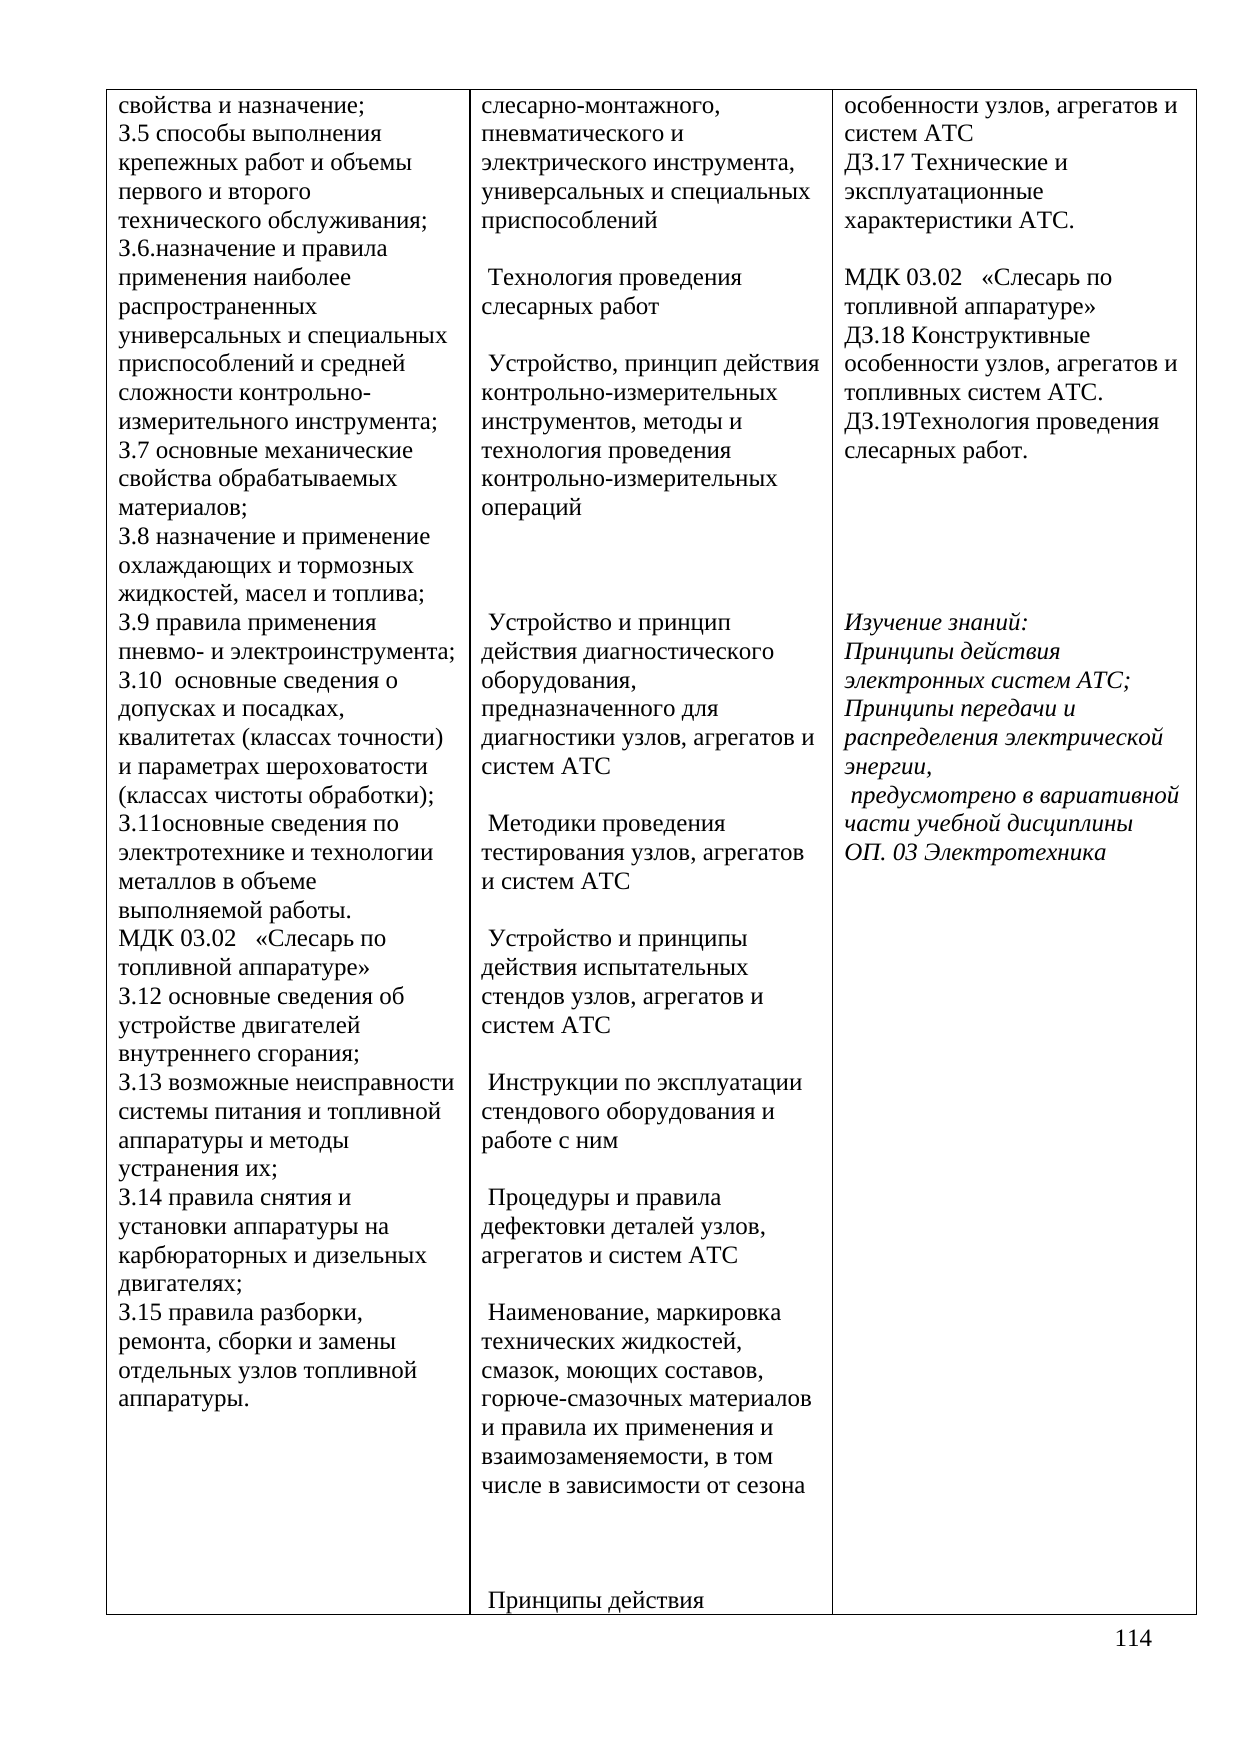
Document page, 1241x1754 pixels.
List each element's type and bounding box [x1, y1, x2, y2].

table_cell [833, 90, 1196, 1613]
table_cell [471, 90, 832, 1613]
table_cell [107, 90, 469, 1613]
